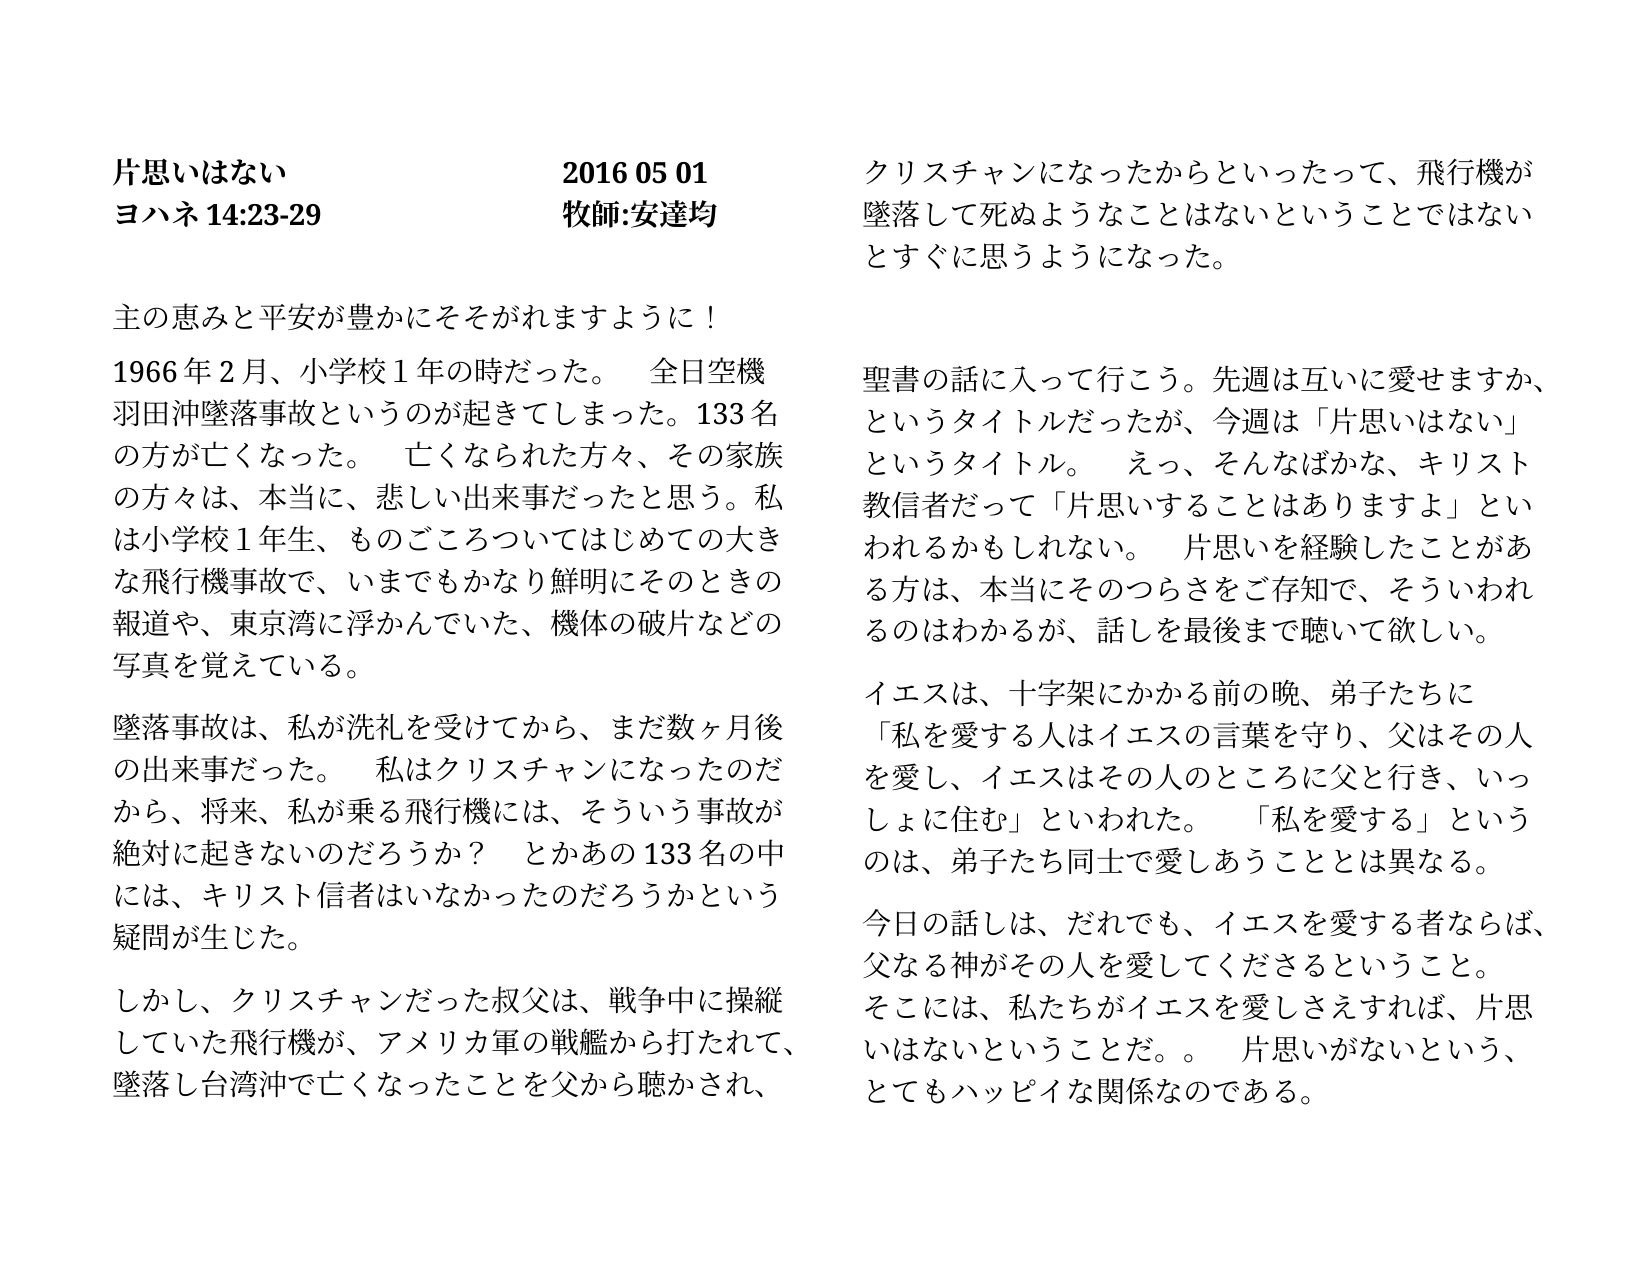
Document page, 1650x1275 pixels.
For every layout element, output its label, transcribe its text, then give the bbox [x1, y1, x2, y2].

text イエスは、十字架にかかる前の晩、弟子たちに 「私を愛する人はイエスの言葉を守り、父はその人を愛し、イエスはその人のところに父と行き、いっしょに住む」といわれた。 「私を愛する」というのは、弟子たち同士で愛しあうこととは異なる。 [862, 671, 1537, 880]
text 今日の話しは、だれでも、イエスを愛する者ならば、父なる神がその人を愛してくださるということ。 そこには、私たちがイエスを愛しさえすれば、片思いはないということだ。。 片思いがないという、とてもハッピイな関係なのである。 [862, 901, 1537, 1111]
text 聖書の話に入って行こう。先週は互いに愛せますか、というタイトルだったが、今週は「片思いはない」というタイトル。 えっ、そんなばかな、キリスト教信者だって「片思いすることはありますよ」といわれるかもしれない。 片思いを経験したことがある方は、本当にそのつらさをご存知で、そういわれるのはわかるが、話しを最後まで聴いて欲しい。 [862, 357, 1537, 650]
text しかし、クリスチャンだった叔父は、戦争中に操縦していた飛行機が、アメリカ軍の戦艦から打たれて、墜落し台湾沖で亡くなったことを父から聴かされ、クリスチャンになったからといったって、飛行機が墜落して死ぬようなことはないということではないとすぐに思うようになった。 [112, 978, 787, 1103]
text 主の恵みと平安が豊かにそそがれますように！ [112, 295, 787, 337]
text しかし、クリスチャンだった叔父は、戦争中に操縦していた飛行機が、アメリカ軍の戦艦から打たれて、墜落し台湾沖で亡くなったことを父から聴かされ、クリスチャンになったからといったって、飛行機が墜落して死ぬようなことはないということではないとすぐに思うようになった。 [862, 150, 1537, 276]
text 片思いはない 2016 05 01 [112, 150, 787, 192]
text 1966年2月、小学校１年の時だった。 全日空機羽田沖墜落事故というのが起きてしまった。133名の方が亡くなった。 亡くなられた方々、その家族の方々は、本当に、悲しい出来事だったと思う。私は小学校１年生、ものごころついてはじめての大きな飛行機事故で、いまでもかなり鮮明にそのときの報道や、東京湾に浮かんでいた、機体の破片などの写真を覚えている。 [112, 349, 787, 684]
text ヨハネ14:23-29 牧師:安達均 [112, 192, 787, 234]
text 墜落事故は、私が洗礼を受けてから、まだ数ヶ月後の出来事だった。 私はクリスチャンになったのだから、将来、私が乗る飛行機には、そういう事故が絶対に起きないのだろうか？ とかあの133名の中には、キリスト信者はいなかったのだろうかという疑問が生じた。 [112, 705, 787, 957]
